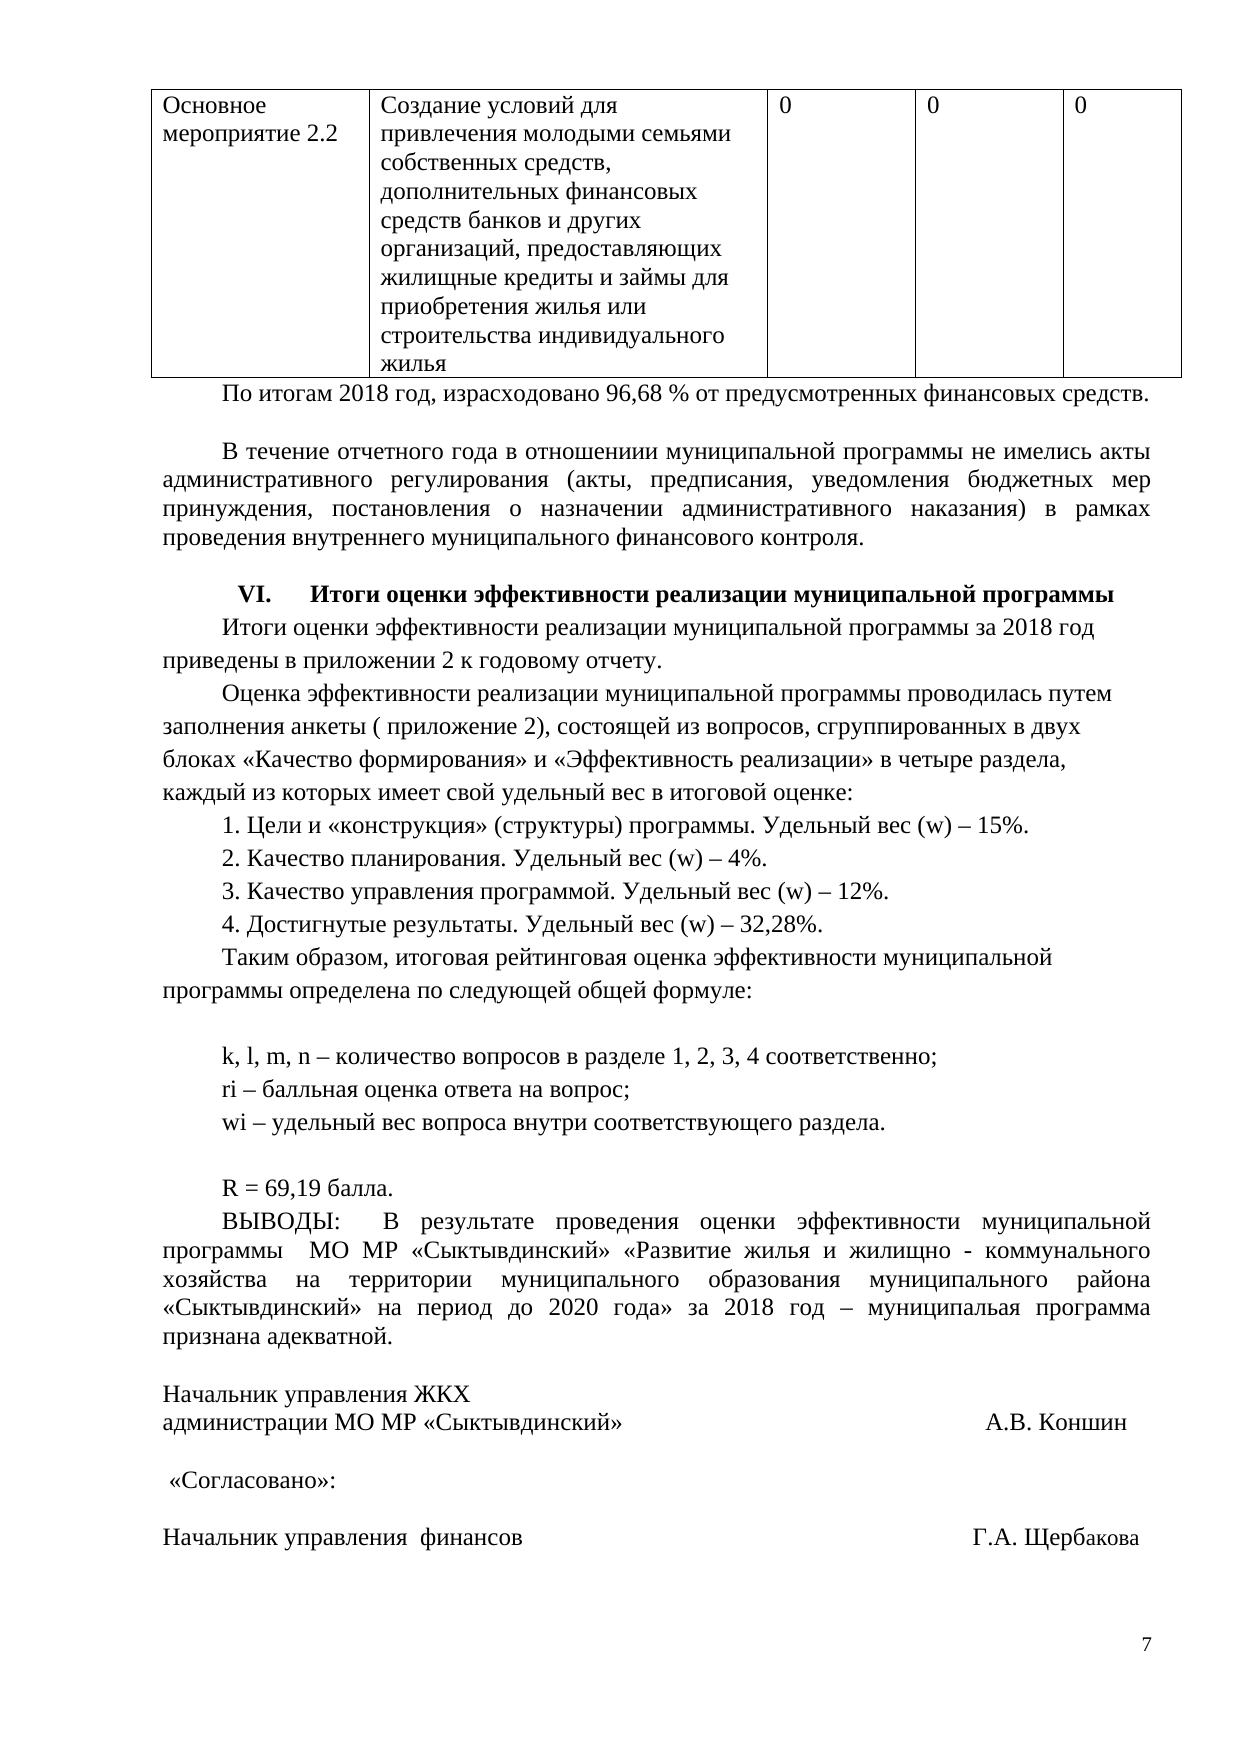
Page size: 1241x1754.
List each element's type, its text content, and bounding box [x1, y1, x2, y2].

list ri – балльная оценка ответа на вопрос; [162, 1074, 1152, 1103]
table_cell 0 [768, 90, 915, 377]
list 2. Качество планирования. Удельный вес (w) – 4%. [162, 843, 1152, 872]
list R = 69,19 балла. [162, 1173, 1152, 1202]
list 4. Достигнутые результаты. Удельный вес (w) – 32,28%. [162, 909, 1152, 938]
text По итогам 2018 год, израсходовано 96,68 % от предусмотренных финансовых средств. [162, 378, 1152, 407]
text Начальник управления финансов Г.А. Щербакова [162, 1522, 1152, 1551]
table_cell Основное мероприятие 2.2 [152, 90, 369, 377]
list Итоги оценки эффективности реализации муниципальной программы за 2018 год приведены в приложении 2 к годовому отчету. [162, 612, 1152, 673]
text «Согласовано»: [162, 1465, 1152, 1494]
list ВЫВОДЫ: В результате проведения оценки эффективности муниципальной программы МО МР «Сыктывдинский» «Развитие жилья и жилищно - коммунального хозяйства на территории муниципального образования муниципального района «Сыктывдинский» на период до 2020 года» за 2018 год – муниципальая программа признана адекватной. [162, 1206, 1152, 1350]
list 3. Качество управления программой. Удельный вес (w) – 12%. [162, 876, 1152, 905]
list 1. Цели и «конструкция» (структуры) программы. Удельный вес (w) – 15%. [162, 810, 1152, 839]
list VI. Итоги оценки эффективности реализации муниципальной программы [237, 579, 1152, 607]
table_cell Создание условий для привлечения молодыми семьями собственных средств, дополнительных финансовых средств банков и других организаций, предоставляющих жилищные кредиты и займы для приобретения жилья или строительства индивидуального жилья [370, 90, 767, 377]
text Начальник управления ЖКХ [162, 1379, 1152, 1407]
list Таким образом, итоговая рейтинговая оценка эффективности муниципальной программы определена по следующей общей формуле: [162, 942, 1152, 1004]
table_cell 0 [916, 90, 1063, 377]
text администрации МО МР «Сыктывдинский» А.В. Коншин [162, 1407, 1152, 1436]
list wi – удельный вес вопроса внутри соответствующего раздела. [162, 1107, 1152, 1136]
list k, l, m, n – количество вопросов в разделе 1, 2, 3, 4 соответственно; [162, 1041, 1152, 1070]
table_cell 0 [1064, 90, 1181, 377]
list Оценка эффективности реализации муниципальной программы проводилась путем заполнения анкеты ( приложение 2), состоящей из вопросов, сгруппированных в двух блоках «Качество формирования» и «Эффективность реализации» в четыре раздела, каждый из которых имеет свой удельный вес в итоговой оценке: [162, 678, 1152, 806]
list В течение отчетного года в отношениии муниципальной программы не имелись акты административного регулирования (акты, предписания, уведомления бюджетных мер принуждения, постановления о назначении административного наказания) в рамках проведения внутреннего муниципального финансового контроля. [162, 436, 1152, 551]
